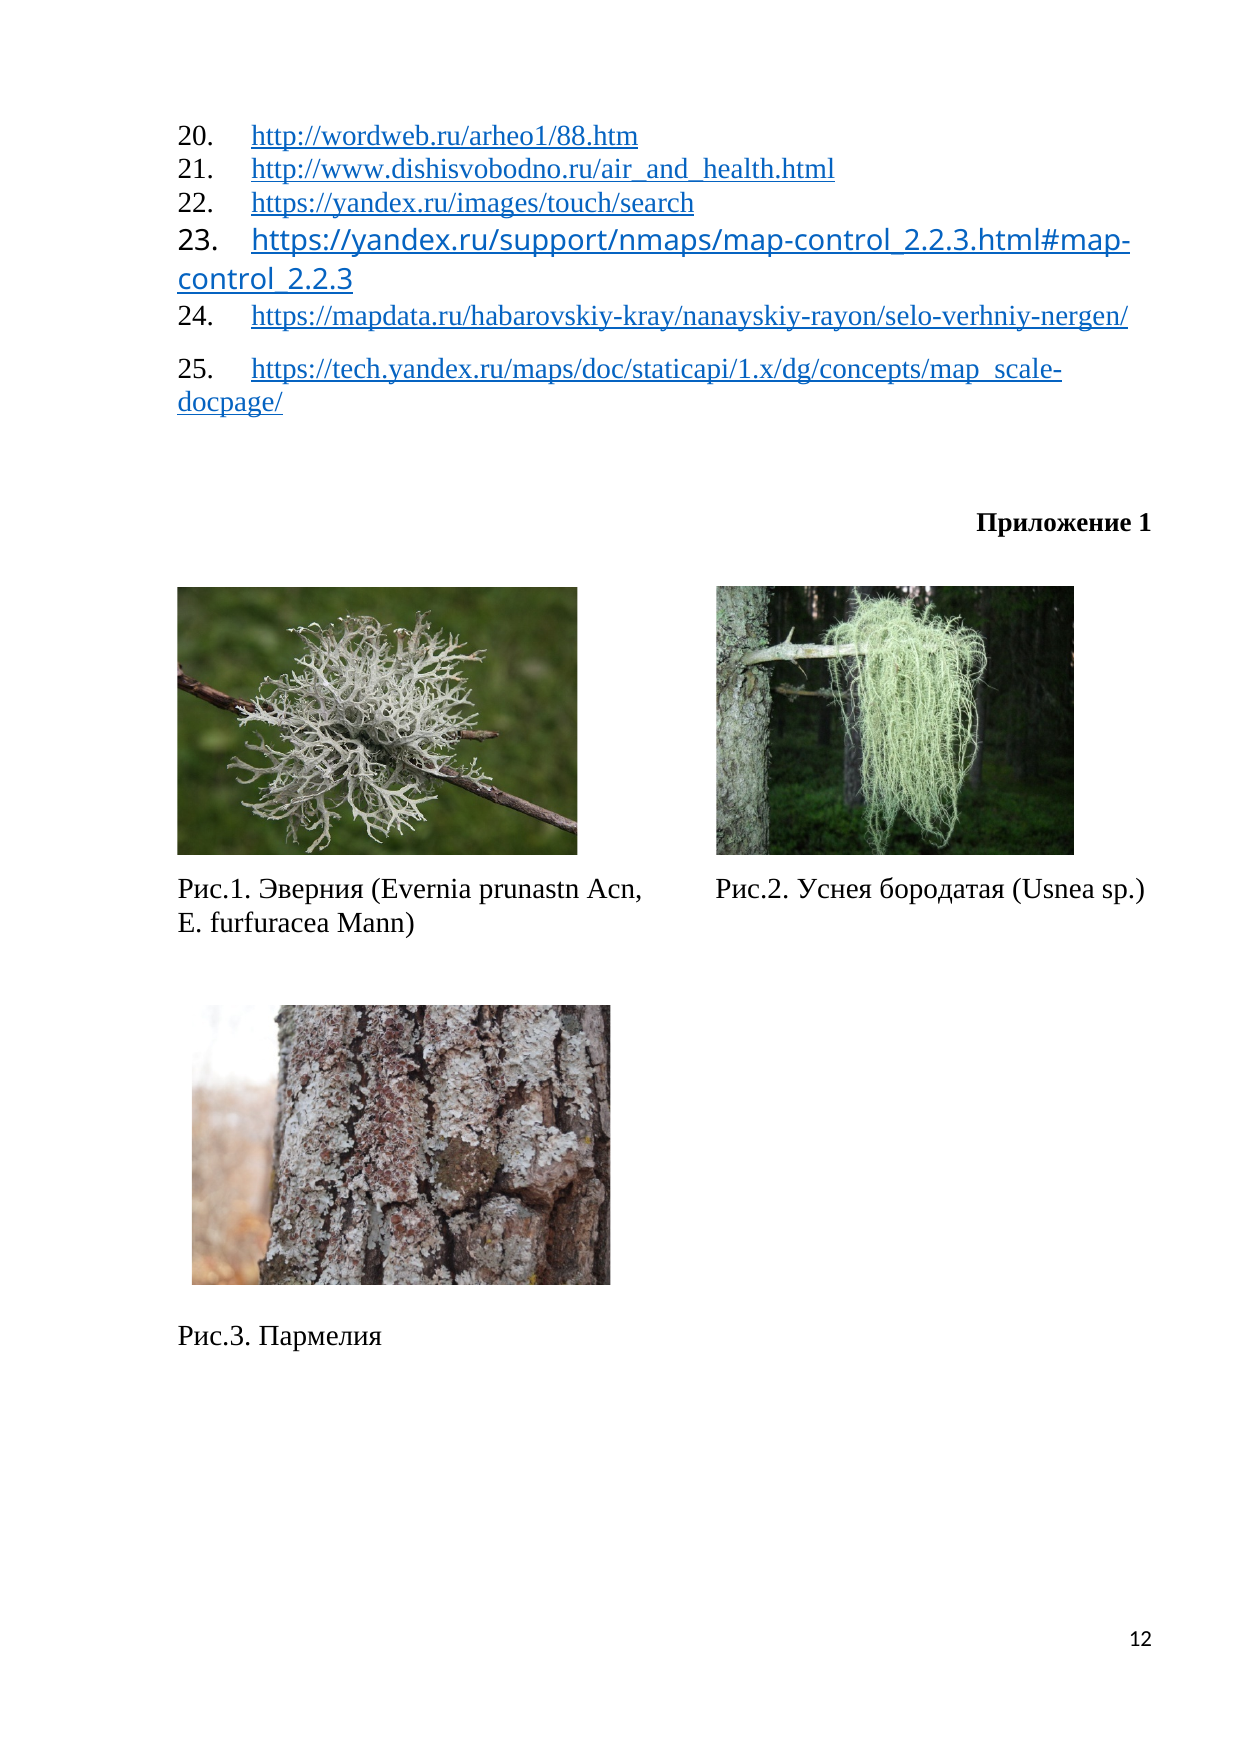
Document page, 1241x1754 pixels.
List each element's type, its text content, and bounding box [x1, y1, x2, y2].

subtitle Приложение 1 [177, 506, 1152, 537]
picture [177, 587, 578, 855]
list http://wordweb.ru/arheo1/88.htm [177, 118, 1152, 152]
list https://mapdata.ru/habarovskiy-kray/nanayskiy-rayon/selo-verhniy-nergen/ [177, 298, 1152, 332]
list https://yandex.ru/images/touch/search [177, 185, 1152, 219]
text Рис.1. Эверния (Evernia prunastn Acn, Рис.2. Уснея бородатая (Usnea sp.) [177, 871, 1152, 905]
text Е. furfuracea Mann) [177, 905, 1152, 938]
list http://www.dishisvobodno.ru/air_and_health.html [177, 152, 1152, 185]
picture [191, 1005, 611, 1285]
list https://yandex.ru/support/nmaps/map-control_2.2.3.html#map-control_2.2.3 [177, 219, 1152, 298]
text Рис.3. Пармелия [177, 1318, 1152, 1351]
picture [716, 586, 1074, 855]
list https://tech.yandex.ru/maps/doc/staticapi/1.x/dg/concepts/map_scale-docpage/ [177, 351, 1152, 418]
